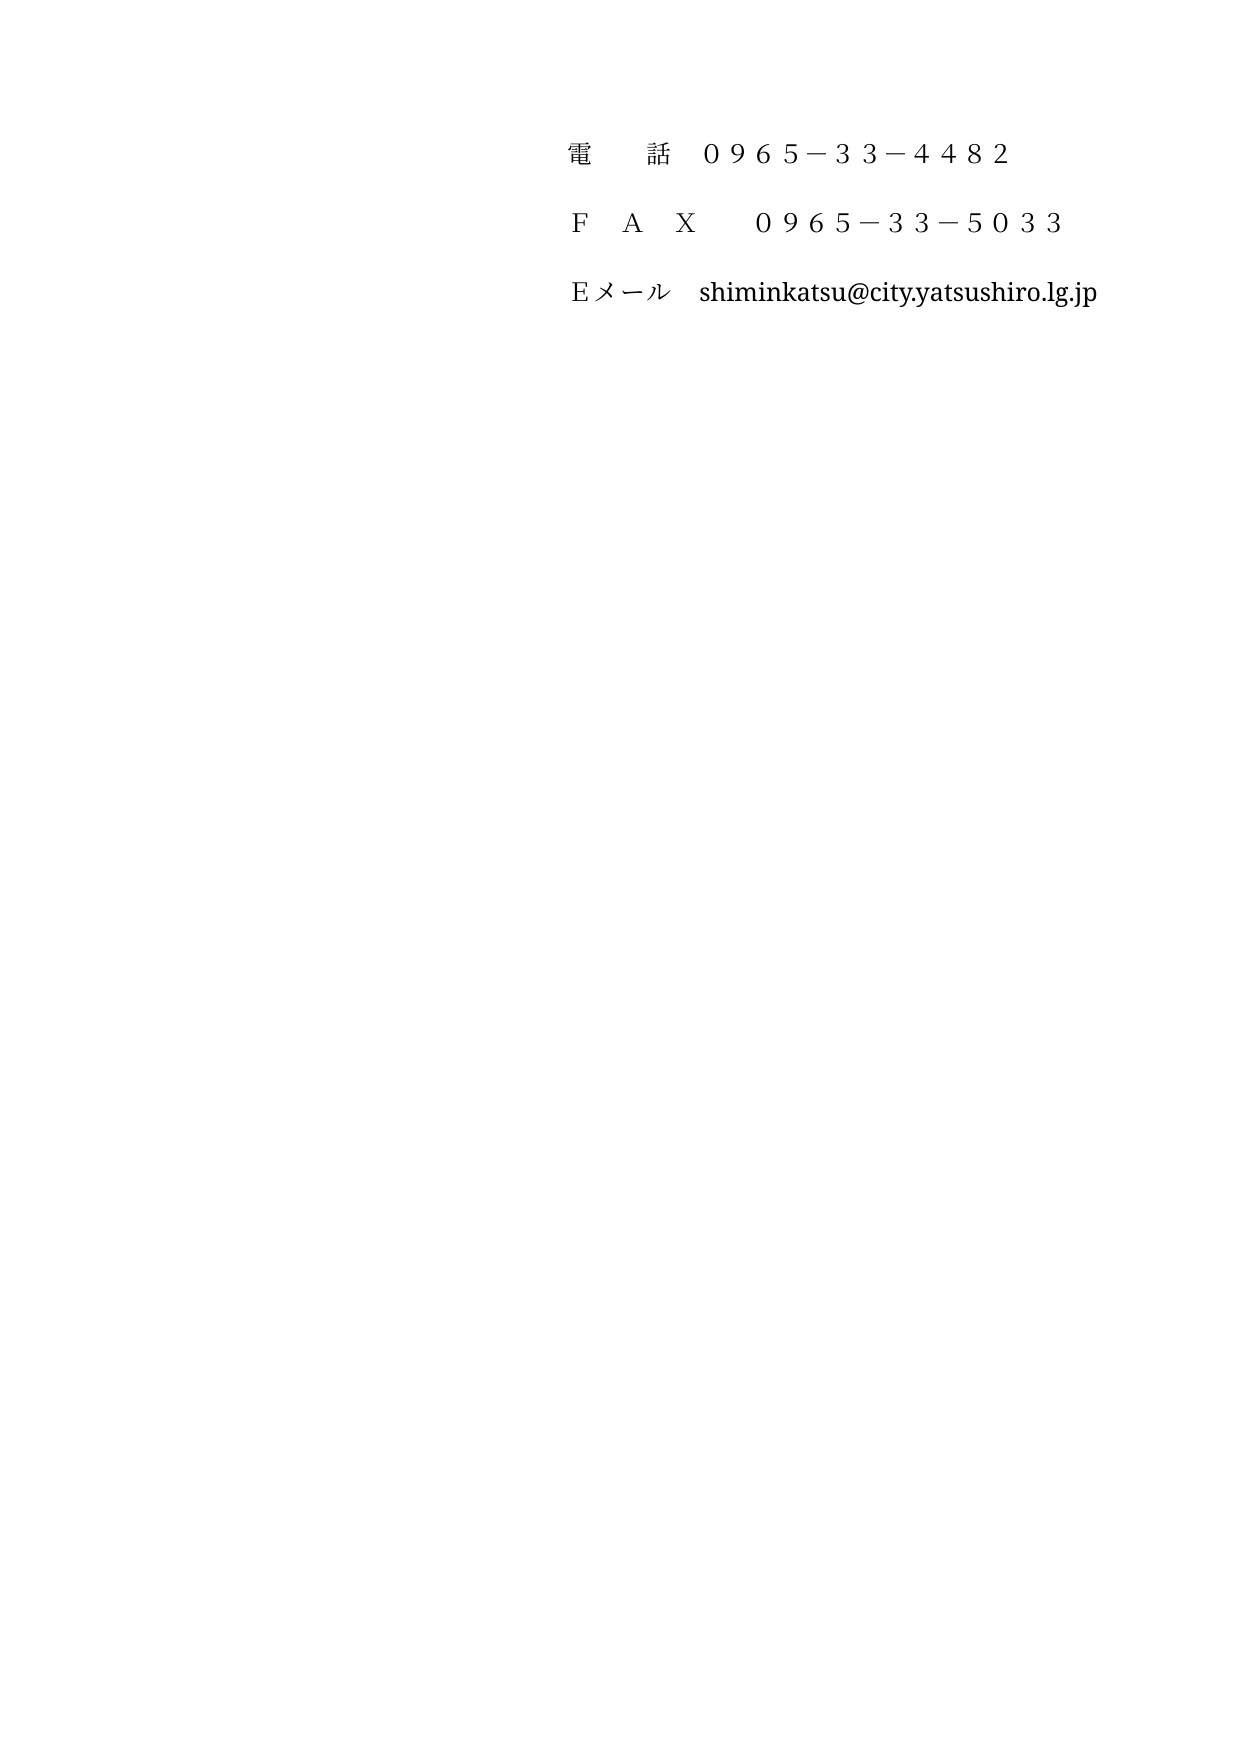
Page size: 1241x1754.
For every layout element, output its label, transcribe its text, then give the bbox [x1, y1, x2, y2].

text 電 話 ０９６５－３３－４４８２ [119, 118, 1121, 187]
text Ｆ Ａ Ｘ ０９６５－３３－５０３３ [119, 187, 1121, 256]
text Ｅメール shiminkatsu@city.yatsushiro.lg.jp [119, 256, 1121, 325]
